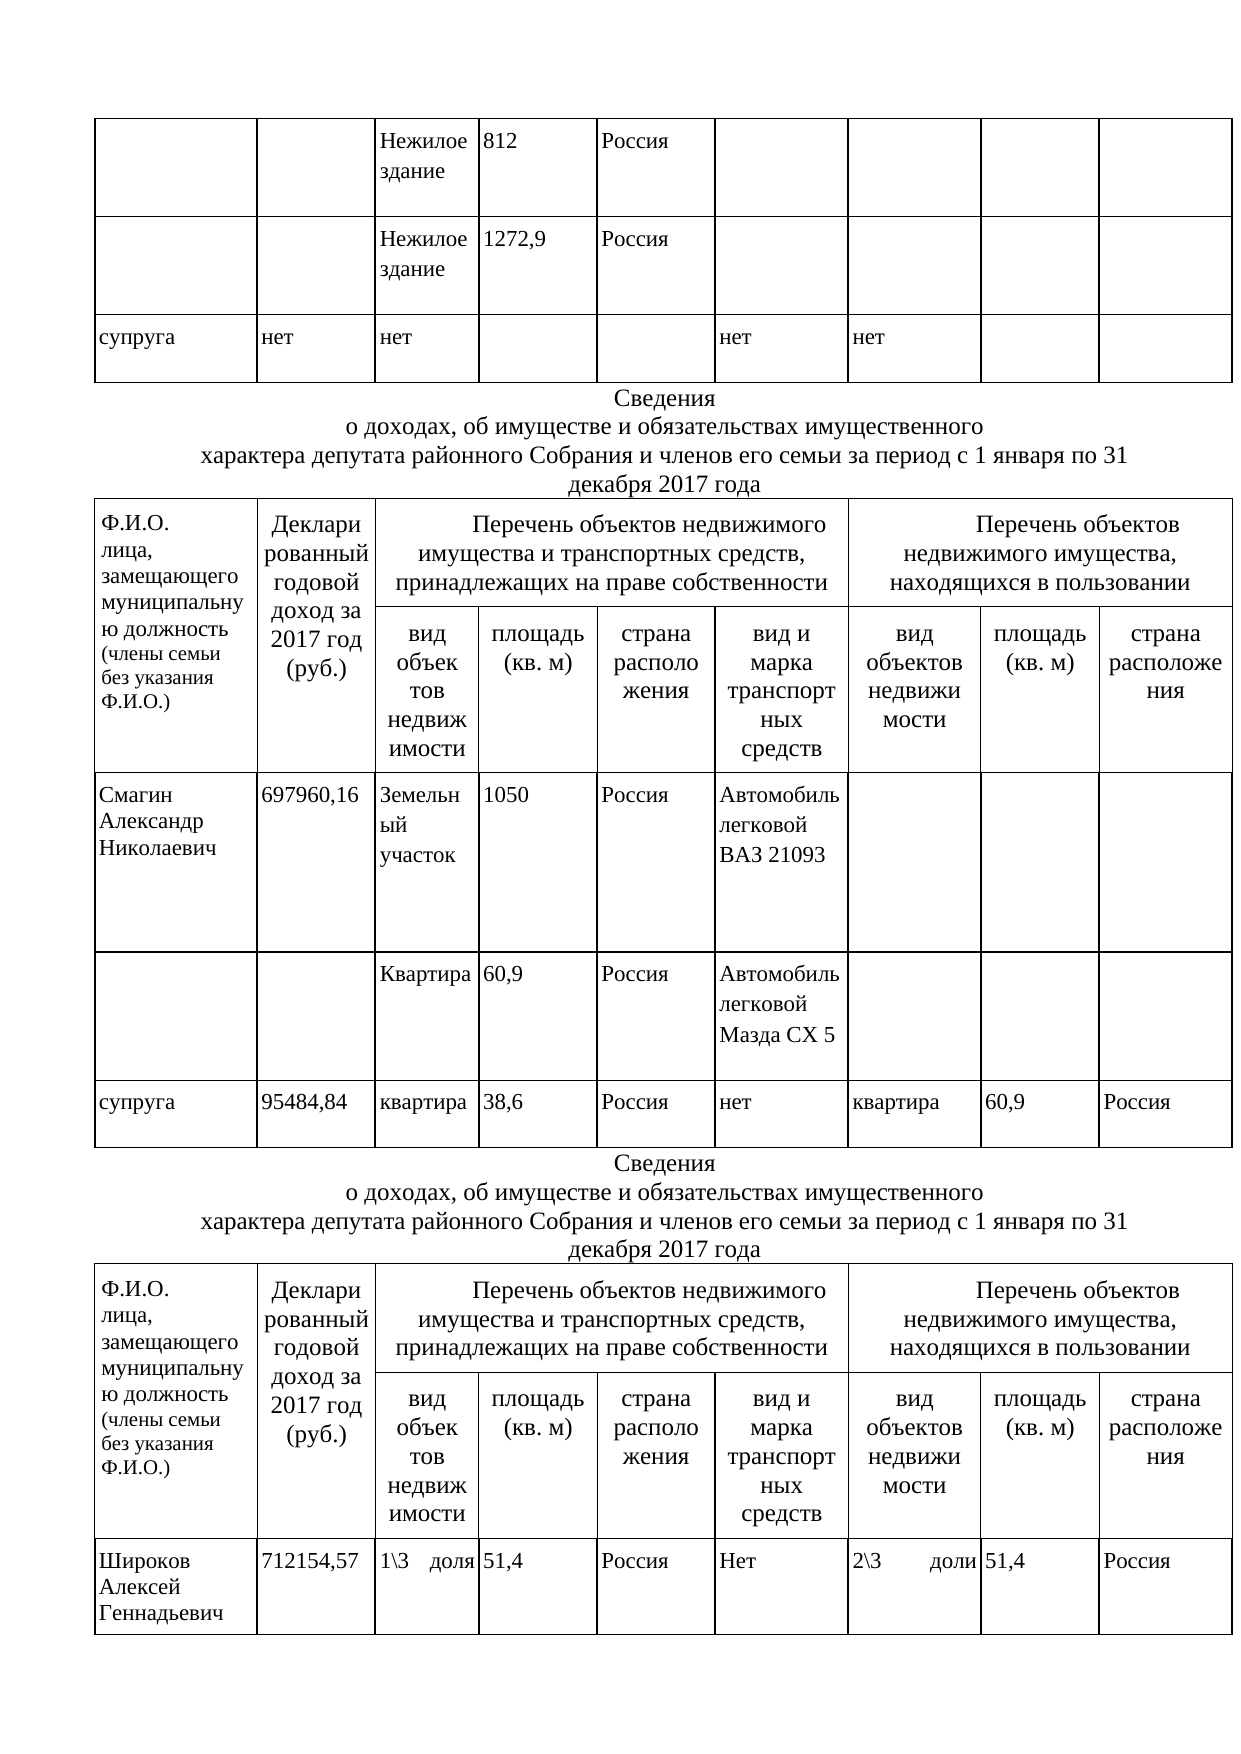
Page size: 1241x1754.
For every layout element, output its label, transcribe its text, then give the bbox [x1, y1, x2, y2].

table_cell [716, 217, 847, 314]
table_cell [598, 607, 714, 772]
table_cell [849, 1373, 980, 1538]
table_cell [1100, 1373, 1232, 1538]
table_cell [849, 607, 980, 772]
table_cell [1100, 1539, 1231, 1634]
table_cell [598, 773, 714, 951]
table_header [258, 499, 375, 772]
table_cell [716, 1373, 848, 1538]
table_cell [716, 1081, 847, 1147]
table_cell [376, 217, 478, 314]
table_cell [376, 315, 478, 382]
text о доходах, об имуществе и обязательствах имущественного [177, 411, 1152, 440]
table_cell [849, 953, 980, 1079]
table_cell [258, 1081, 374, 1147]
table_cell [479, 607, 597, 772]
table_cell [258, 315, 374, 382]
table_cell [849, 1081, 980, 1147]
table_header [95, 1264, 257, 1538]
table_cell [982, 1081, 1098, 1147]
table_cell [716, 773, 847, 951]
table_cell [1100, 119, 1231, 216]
text о доходах, об имуществе и обязательствах имущественного [177, 1177, 1152, 1206]
text Сведения [177, 1148, 1152, 1177]
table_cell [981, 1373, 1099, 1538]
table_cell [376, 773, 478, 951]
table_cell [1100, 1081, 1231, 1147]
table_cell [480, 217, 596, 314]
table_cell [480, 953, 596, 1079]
text характера депутата районного Собрания и членов его семьи за период с 1 января по 31 декабря 2017 года [177, 440, 1152, 498]
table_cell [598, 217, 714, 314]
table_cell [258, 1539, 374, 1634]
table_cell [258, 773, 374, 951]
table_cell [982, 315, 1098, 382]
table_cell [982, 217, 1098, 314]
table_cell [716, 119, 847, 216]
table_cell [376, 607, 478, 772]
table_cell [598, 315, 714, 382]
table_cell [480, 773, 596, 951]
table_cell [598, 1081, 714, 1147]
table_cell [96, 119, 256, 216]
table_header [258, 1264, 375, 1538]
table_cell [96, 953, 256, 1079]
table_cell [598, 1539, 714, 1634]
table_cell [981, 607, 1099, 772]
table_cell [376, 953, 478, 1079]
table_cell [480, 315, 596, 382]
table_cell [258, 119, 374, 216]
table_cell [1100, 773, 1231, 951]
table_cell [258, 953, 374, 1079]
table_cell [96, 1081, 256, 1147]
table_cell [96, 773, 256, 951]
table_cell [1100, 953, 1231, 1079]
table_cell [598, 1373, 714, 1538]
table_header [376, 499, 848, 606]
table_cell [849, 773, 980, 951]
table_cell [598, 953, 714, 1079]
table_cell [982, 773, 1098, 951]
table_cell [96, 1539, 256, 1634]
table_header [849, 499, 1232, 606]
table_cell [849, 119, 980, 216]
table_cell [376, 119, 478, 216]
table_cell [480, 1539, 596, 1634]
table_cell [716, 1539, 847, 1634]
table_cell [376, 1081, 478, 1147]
text характера депутата районного Собрания и членов его семьи за период с 1 января по 31 декабря 2017 года [177, 1206, 1152, 1263]
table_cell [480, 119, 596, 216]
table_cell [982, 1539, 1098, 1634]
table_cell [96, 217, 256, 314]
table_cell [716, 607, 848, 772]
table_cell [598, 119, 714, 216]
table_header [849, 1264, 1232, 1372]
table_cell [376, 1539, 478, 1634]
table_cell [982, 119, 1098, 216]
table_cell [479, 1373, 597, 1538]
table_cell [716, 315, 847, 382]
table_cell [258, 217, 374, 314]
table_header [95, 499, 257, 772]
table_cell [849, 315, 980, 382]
text Сведения [177, 383, 1152, 411]
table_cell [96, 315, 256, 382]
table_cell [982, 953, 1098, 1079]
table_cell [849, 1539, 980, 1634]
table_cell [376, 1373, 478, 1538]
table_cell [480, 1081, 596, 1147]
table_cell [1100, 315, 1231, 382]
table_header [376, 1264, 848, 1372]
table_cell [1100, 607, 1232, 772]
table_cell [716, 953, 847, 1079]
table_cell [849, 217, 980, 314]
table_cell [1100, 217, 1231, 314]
